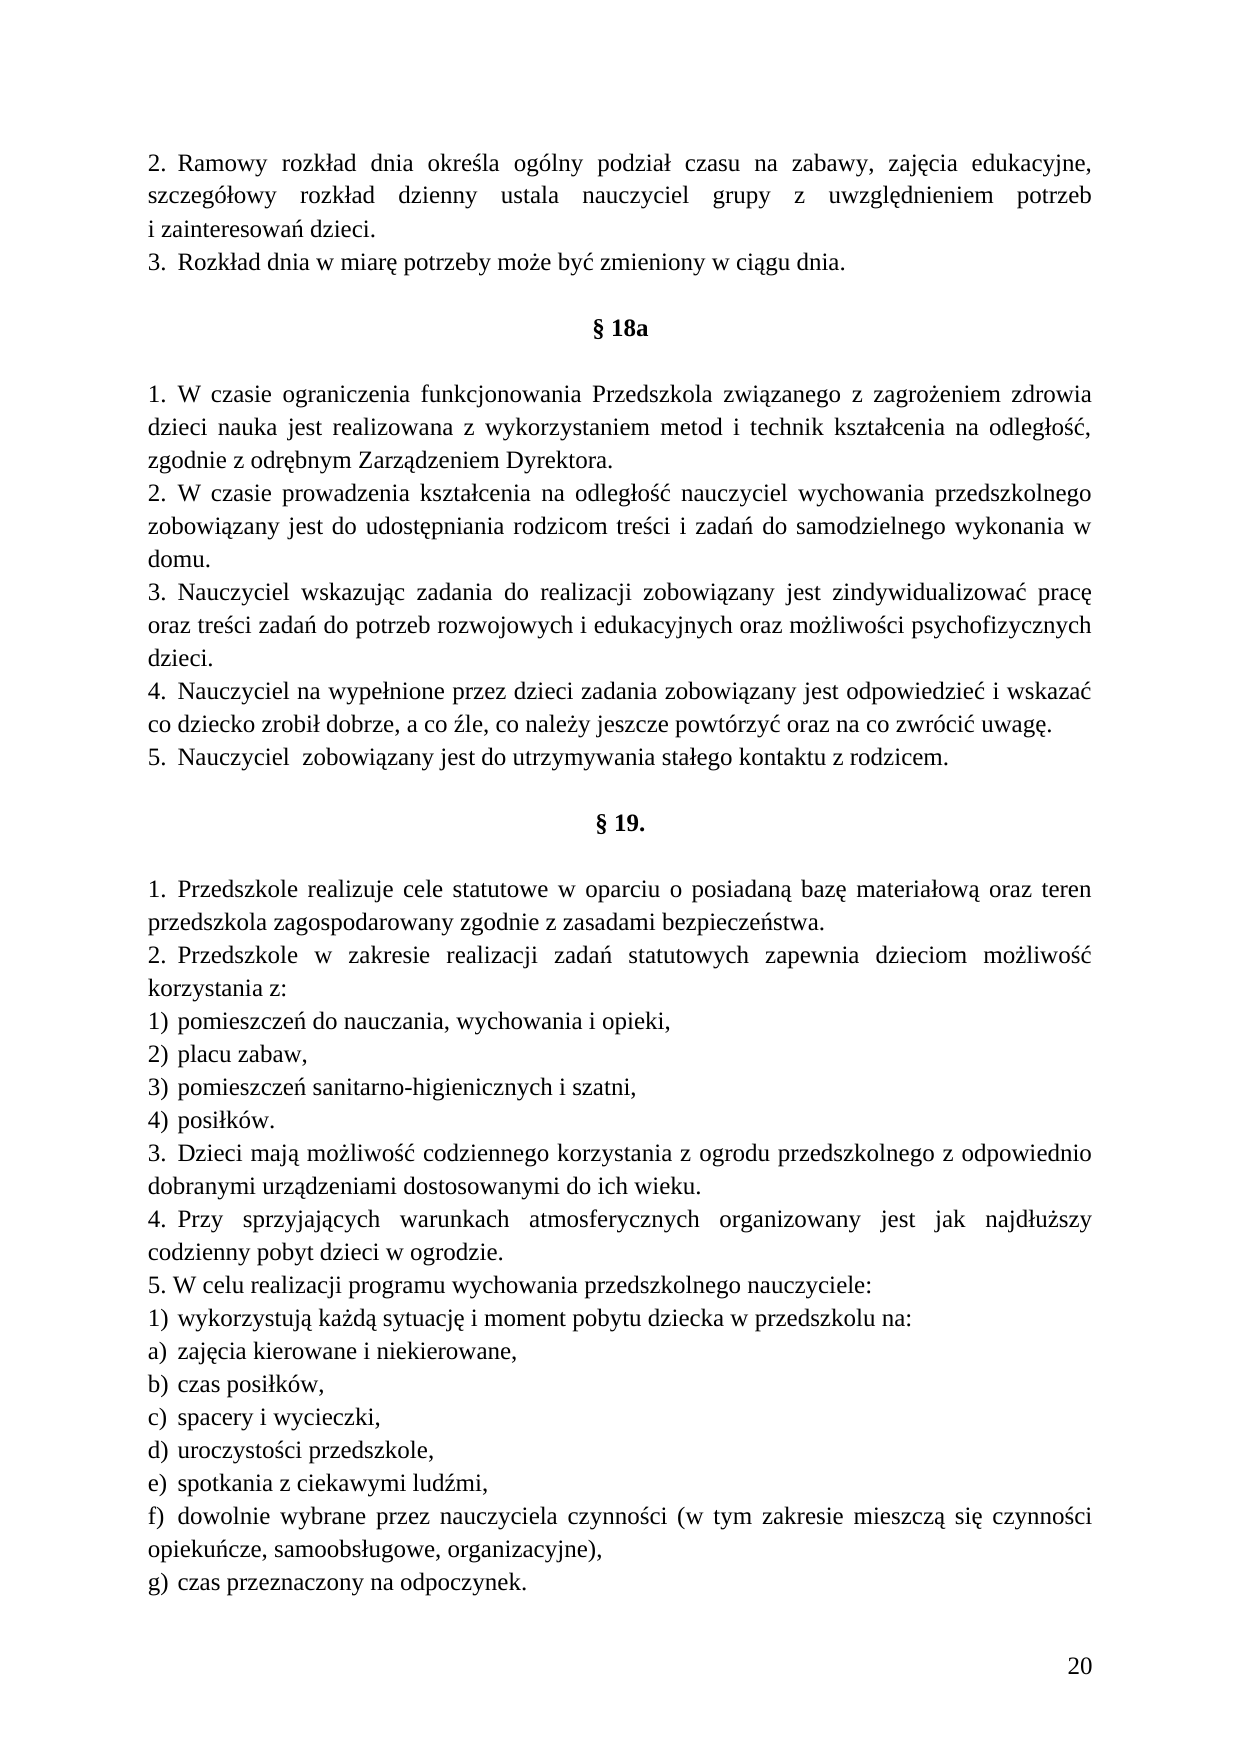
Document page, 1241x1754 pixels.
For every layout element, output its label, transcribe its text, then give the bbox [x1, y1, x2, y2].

list Przedszkole w zakresie realizacji zadań statutowych zapewnia dzieciom możliwość korzystania z: [148, 940, 1093, 1002]
list posiłków. [148, 1105, 1093, 1134]
text 5. W celu realizacji programu wychowania przedszkolnego nauczyciele: [148, 1270, 1093, 1299]
list pomieszczeń do nauczania, wychowania i opieki, [148, 1006, 1093, 1035]
list uroczystości przedszkole, [148, 1435, 1093, 1464]
list spacery i wycieczki, [148, 1402, 1093, 1431]
list Przy sprzyjających warunkach atmosferycznych organizowany jest jak najdłuższy codzienny pobyt dzieci w ogrodzie. [148, 1204, 1093, 1266]
list Dzieci mają możliwość codziennego korzystania z ogrodu przedszkolnego z odpowiednio dobranymi urządzeniami dostosowanymi do ich wieku. [148, 1138, 1093, 1200]
list czas posiłków, [148, 1369, 1093, 1398]
list pomieszczeń sanitarno-higienicznych i szatni, [148, 1072, 1093, 1101]
list spotkania z ciekawymi ludźmi, [148, 1468, 1093, 1497]
text § 18a [148, 313, 1093, 341]
list W czasie prowadzenia kształcenia na odległość nauczyciel wychowania przedszkolnego zobowiązany jest do udostępniania rodzicom treści i zadań do samodzielnego wykonania w domu. [148, 478, 1093, 573]
list W czasie ograniczenia funkcjonowania Przedszkola związanego z zagrożeniem zdrowia dzieci nauka jest realizowana z wykorzystaniem metod i technik kształcenia na odległość, zgodnie z odrębnym Zarządzeniem Dyrektora. [148, 379, 1093, 473]
list Ramowy rozkład dnia określa ogólny podział czasu na zabawy, zajęcia edukacyjne, szczegółowy rozkład dzienny ustala nauczyciel grupy z uwzględnieniem potrzeb i zainteresowań dzieci. [148, 148, 1093, 242]
list czas przeznaczony na odpoczynek. [148, 1567, 1093, 1596]
list Nauczyciel zobowiązany jest do utrzymywania stałego kontaktu z rodzicem. [148, 742, 1093, 771]
list wykorzystują każdą sytuację i moment pobytu dziecka w przedszkolu na: [148, 1303, 1093, 1332]
list Rozkład dnia w miarę potrzeby może być zmieniony w ciągu dnia. [148, 247, 1093, 275]
list placu zabaw, [148, 1039, 1093, 1068]
list zajęcia kierowane i niekierowane, [148, 1336, 1093, 1365]
text § 19. [148, 808, 1093, 837]
list Nauczyciel na wypełnione przez dzieci zadania zobowiązany jest odpowiedzieć i wskazać co dziecko zrobił dobrze, a co źle, co należy jeszcze powtórzyć oraz na co zwrócić uwagę. [148, 676, 1093, 738]
list Przedszkole realizuje cele statutowe w oparciu o posiadaną bazę materiałową oraz teren przedszkola zagospodarowany zgodnie z zasadami bezpieczeństwa. [148, 874, 1093, 936]
list Nauczyciel wskazując zadania do realizacji zobowiązany jest zindywidualizować pracę oraz treści zadań do potrzeb rozwojowych i edukacyjnych oraz możliwości psychofizycznych dzieci. [148, 577, 1093, 672]
list dowolnie wybrane przez nauczyciela czynności (w tym zakresie mieszczą się czynności opiekuńcze, samoobsługowe, organizacyjne), [148, 1501, 1093, 1563]
